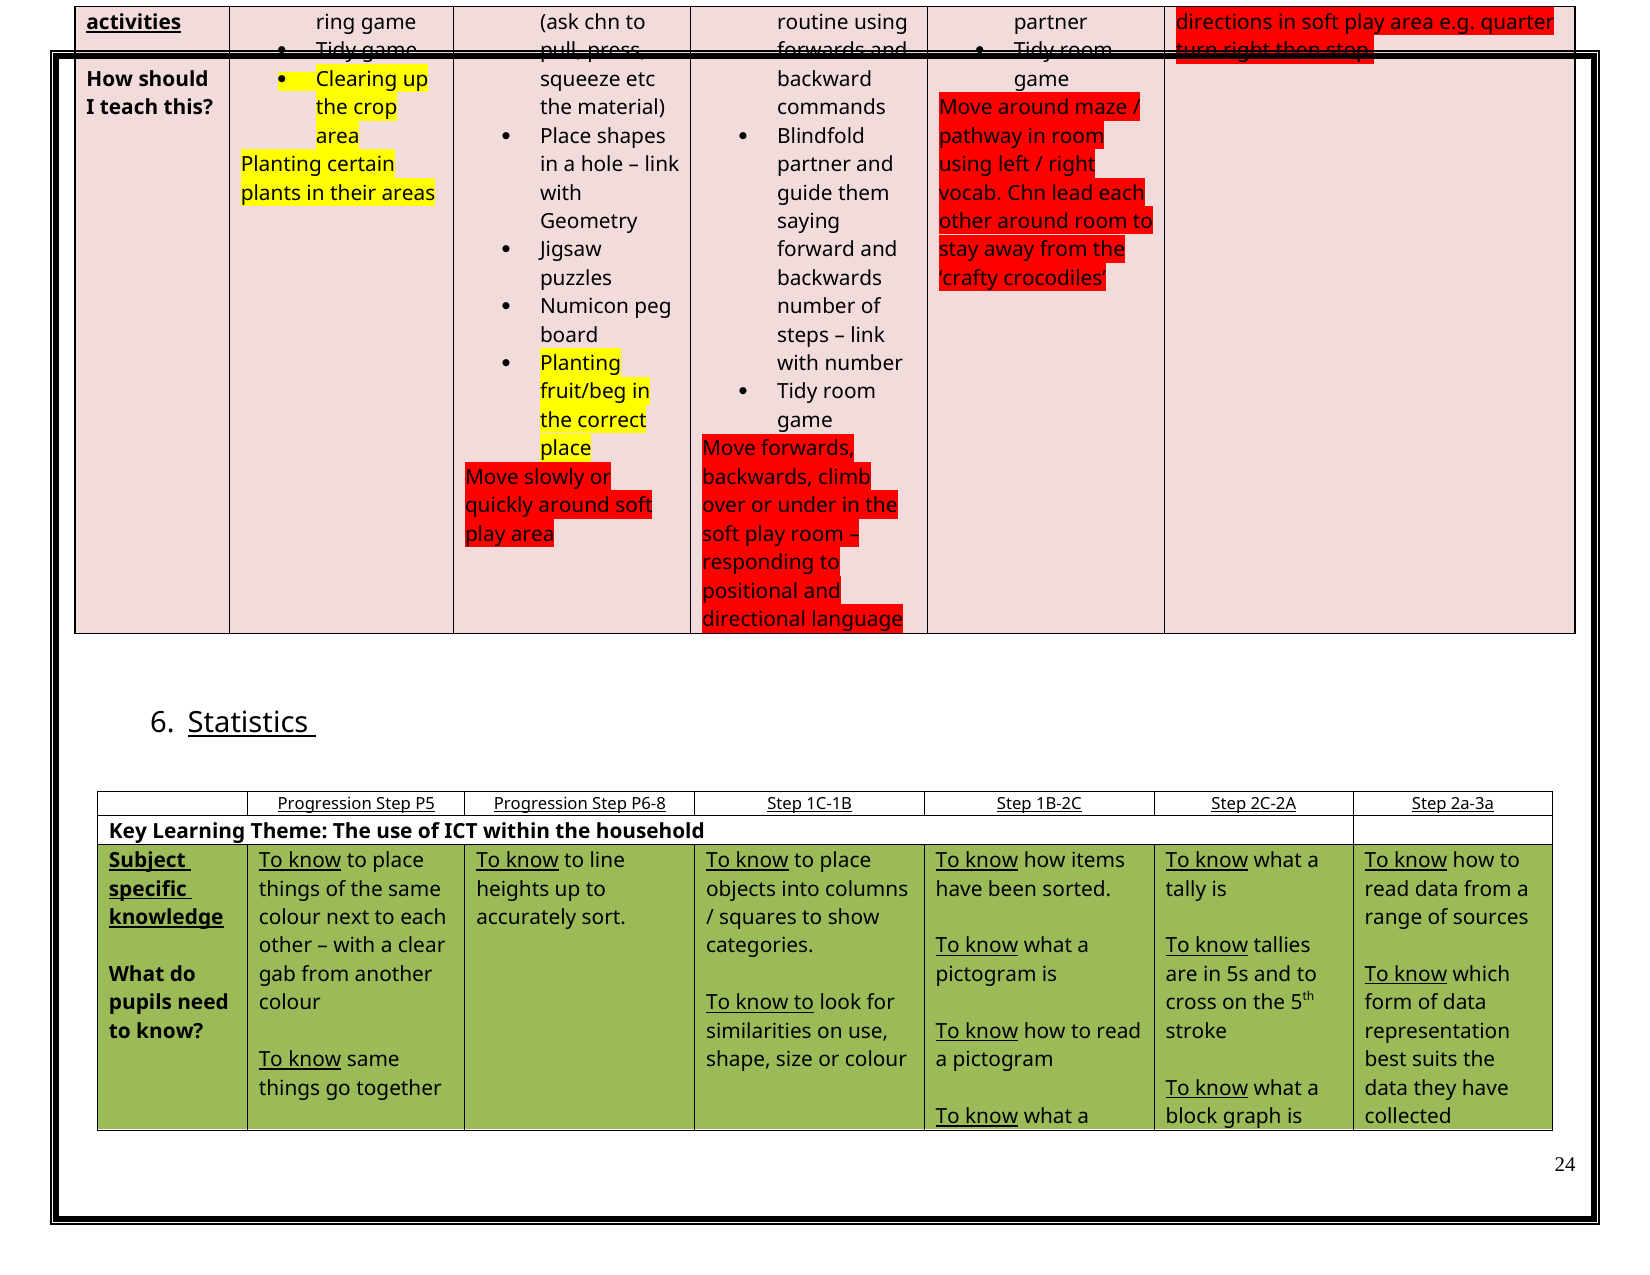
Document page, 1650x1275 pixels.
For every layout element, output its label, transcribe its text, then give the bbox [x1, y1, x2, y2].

table_header Step 2C-2A [1155, 792, 1353, 815]
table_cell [454, 7, 690, 50]
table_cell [98, 845, 247, 1129]
table_cell [1354, 816, 1552, 844]
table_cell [928, 59, 1164, 633]
list Statistics [150, 702, 1575, 741]
table_header Progression Step P5 [248, 792, 464, 815]
table_header Step 2a-3a [1354, 792, 1552, 815]
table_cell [691, 59, 927, 633]
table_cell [691, 7, 927, 50]
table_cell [76, 7, 229, 50]
table_header Step 1B-2C [925, 792, 1154, 815]
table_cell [465, 845, 694, 1129]
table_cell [230, 7, 453, 50]
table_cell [230, 59, 453, 633]
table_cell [695, 845, 924, 1129]
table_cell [1165, 59, 1574, 633]
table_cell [1155, 845, 1353, 1129]
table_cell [925, 845, 1154, 1129]
table_cell Key Learning Theme: The use of ICT within the household [98, 816, 1353, 844]
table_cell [454, 59, 690, 633]
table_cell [1354, 845, 1552, 1129]
table_header Progression Step P6-8 [465, 792, 694, 815]
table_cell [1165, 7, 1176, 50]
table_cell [928, 7, 1164, 50]
table_cell Dance routine Use fraction language for turning directions in soft play area e.g. quarter turn right then stop. [1374, 7, 1574, 50]
table_header [98, 792, 247, 815]
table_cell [248, 845, 464, 1129]
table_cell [76, 59, 229, 633]
table_header Step 1C-1B [695, 792, 924, 815]
